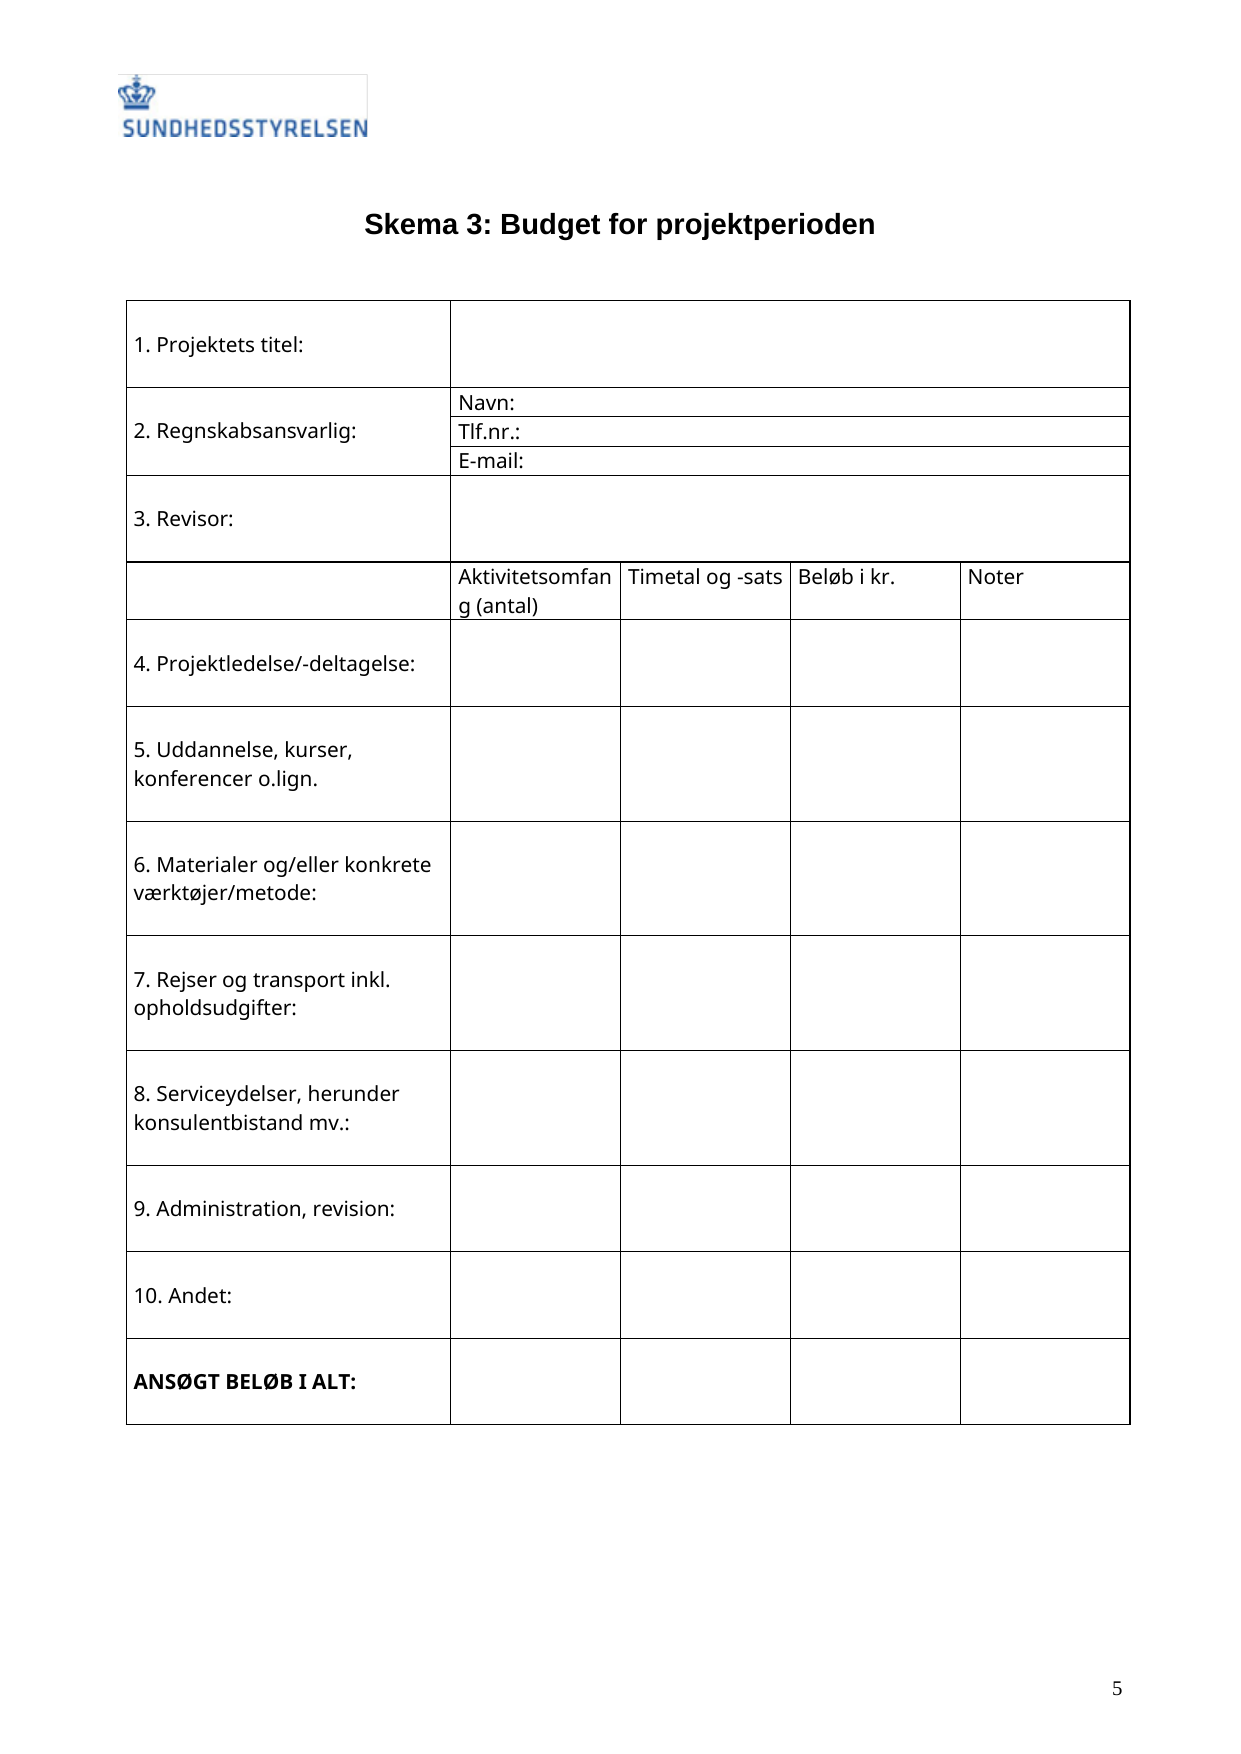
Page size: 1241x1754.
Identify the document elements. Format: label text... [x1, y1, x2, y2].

table_cell [791, 1339, 960, 1424]
table_cell [451, 707, 620, 821]
table_cell [451, 1051, 620, 1165]
table_cell ANSØGT BELØB I ALT: [127, 1339, 450, 1424]
table_cell [621, 707, 790, 821]
table_cell [961, 1252, 1129, 1338]
table_cell [621, 822, 790, 935]
table_cell Timetal og -sats [621, 563, 790, 619]
table_cell [621, 1051, 790, 1165]
table_cell Aktivitetsomfang (antal) [451, 563, 620, 619]
table_cell [791, 620, 960, 706]
picture [118, 73, 369, 137]
table_cell [791, 1051, 960, 1165]
table_cell [791, 1252, 960, 1338]
table_cell 10. Andet: [127, 1252, 450, 1338]
table_cell [621, 1166, 790, 1251]
table_cell [961, 822, 1129, 935]
table_cell [451, 1166, 620, 1251]
table_cell [961, 936, 1129, 1050]
table_cell Noter [961, 563, 1129, 619]
table_cell [961, 1166, 1129, 1251]
table_cell [791, 1166, 960, 1251]
table_cell [961, 620, 1129, 706]
table_cell 2. Regnskabsansvarlig: [127, 388, 450, 475]
table_header 1. Projektets titel: [127, 301, 450, 387]
table_cell Tlf.nr.: [451, 417, 1129, 446]
table_cell 6. Materialer og/eller konkrete værktøjer/metode: [127, 822, 450, 935]
table_cell Beløb i kr. [791, 563, 960, 619]
table_cell [451, 476, 1129, 561]
table_cell 8. Serviceydelser, herunder konsulentbistand mv.: [127, 1051, 450, 1165]
table_cell [621, 620, 790, 706]
table_cell 9. Administration, revision: [127, 1166, 450, 1251]
table_cell Navn: [451, 388, 1129, 416]
table_cell [451, 1252, 620, 1338]
table_cell [451, 1339, 620, 1424]
text Skema 3: Budget for projektperioden [118, 207, 1122, 240]
table_cell [621, 1339, 790, 1424]
table_cell 5. Uddannelse, kurser, konferencer o.lign. [127, 707, 450, 821]
table_cell [961, 1051, 1129, 1165]
table_cell [791, 707, 960, 821]
table_cell 4. Projektledelse/-deltagelse: [127, 620, 450, 706]
table_cell [127, 563, 450, 619]
table_cell E-mail: [451, 447, 1129, 475]
table_cell [961, 707, 1129, 821]
table_cell [451, 936, 620, 1050]
table_header [451, 301, 1129, 387]
table_cell [621, 936, 790, 1050]
table_cell [451, 822, 620, 935]
table_cell [621, 1252, 790, 1338]
table_cell [791, 936, 960, 1050]
table_cell [451, 620, 620, 706]
table_cell 3. Revisor: [127, 476, 450, 561]
table_cell [961, 1339, 1129, 1424]
table_cell [791, 822, 960, 935]
table_cell 7. Rejser og transport inkl. opholdsudgifter: [127, 936, 450, 1050]
